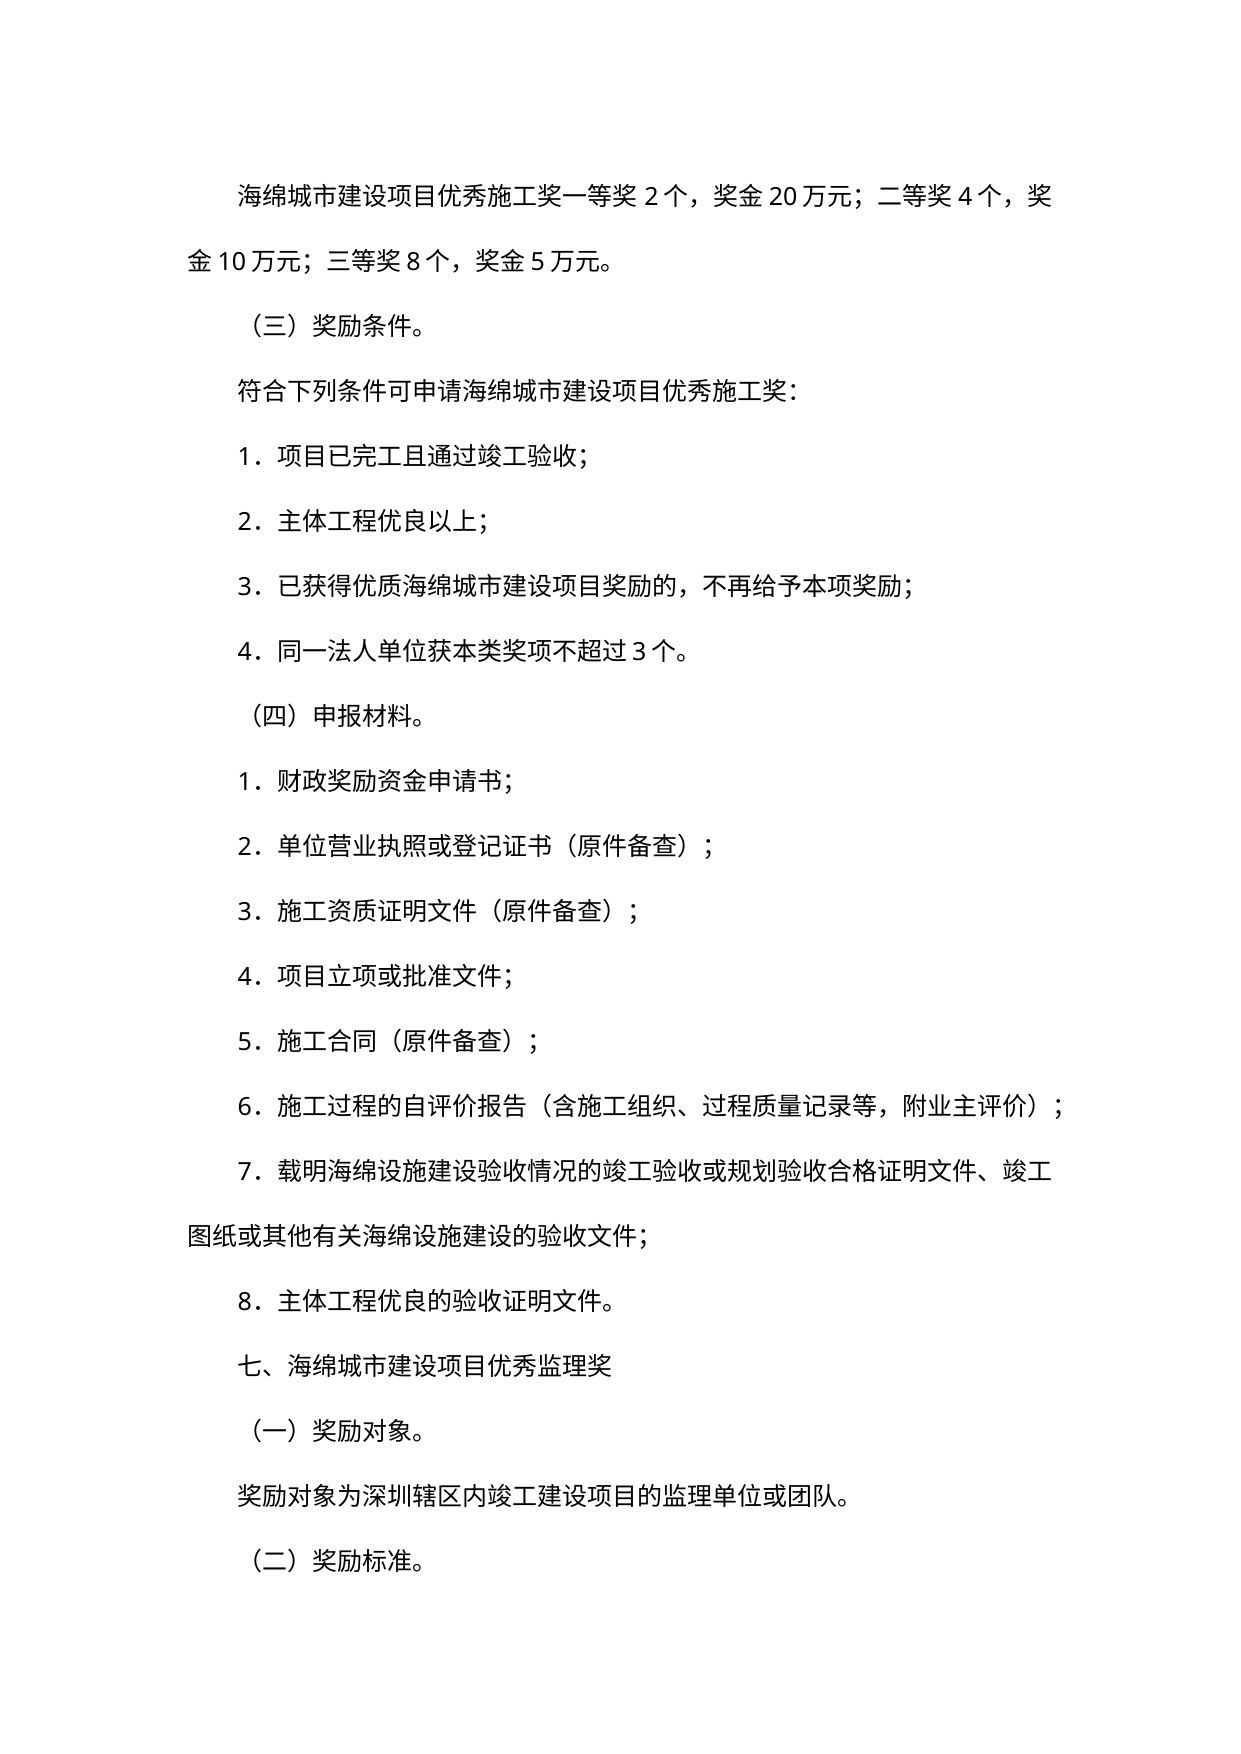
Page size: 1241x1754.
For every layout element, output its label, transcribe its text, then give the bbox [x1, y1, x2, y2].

text 1．财政奖励资金申请书； [187, 747, 1053, 812]
text 4．同一法人单位获本类奖项不超过3个。 [187, 617, 1053, 682]
text 海绵城市建设项目优秀施工奖一等奖2个，奖金20万元；二等奖4个，奖金10万元；三等奖8个，奖金5万元。 [187, 162, 1053, 292]
text 2．主体工程优良以上； [187, 487, 1053, 552]
text 符合下列条件可申请海绵城市建设项目优秀施工奖： [187, 357, 1053, 422]
text 2．单位营业执照或登记证书（原件备查）； [187, 812, 1053, 877]
text 7．载明海绵设施建设验收情况的竣工验收或规划验收合格证明文件、竣工图纸或其他有关海绵设施建设的验收文件； [187, 1137, 1053, 1267]
text 6．施工过程的自评价报告（含施工组织、过程质量记录等，附业主评价）； [187, 1072, 1053, 1137]
text 奖励对象为深圳辖区内竣工建设项目的监理单位或团队。 [187, 1462, 1053, 1527]
text （一）奖励对象。 [187, 1397, 1053, 1462]
text 1．项目已完工且通过竣工验收； [187, 422, 1053, 487]
text （四）申报材料。 [187, 682, 1053, 747]
text 3．施工资质证明文件（原件备查）； [187, 877, 1053, 942]
text 七、海绵城市建设项目优秀监理奖 [187, 1332, 1053, 1397]
text （三）奖励条件。 [187, 292, 1053, 357]
text （二）奖励标准。 [187, 1527, 1053, 1592]
text 8．主体工程优良的验收证明文件。 [187, 1267, 1053, 1332]
text 4．项目立项或批准文件； [187, 942, 1053, 1007]
text 5．施工合同（原件备查）； [187, 1007, 1053, 1072]
text 3．已获得优质海绵城市建设项目奖励的，不再给予本项奖励； [187, 552, 1053, 617]
